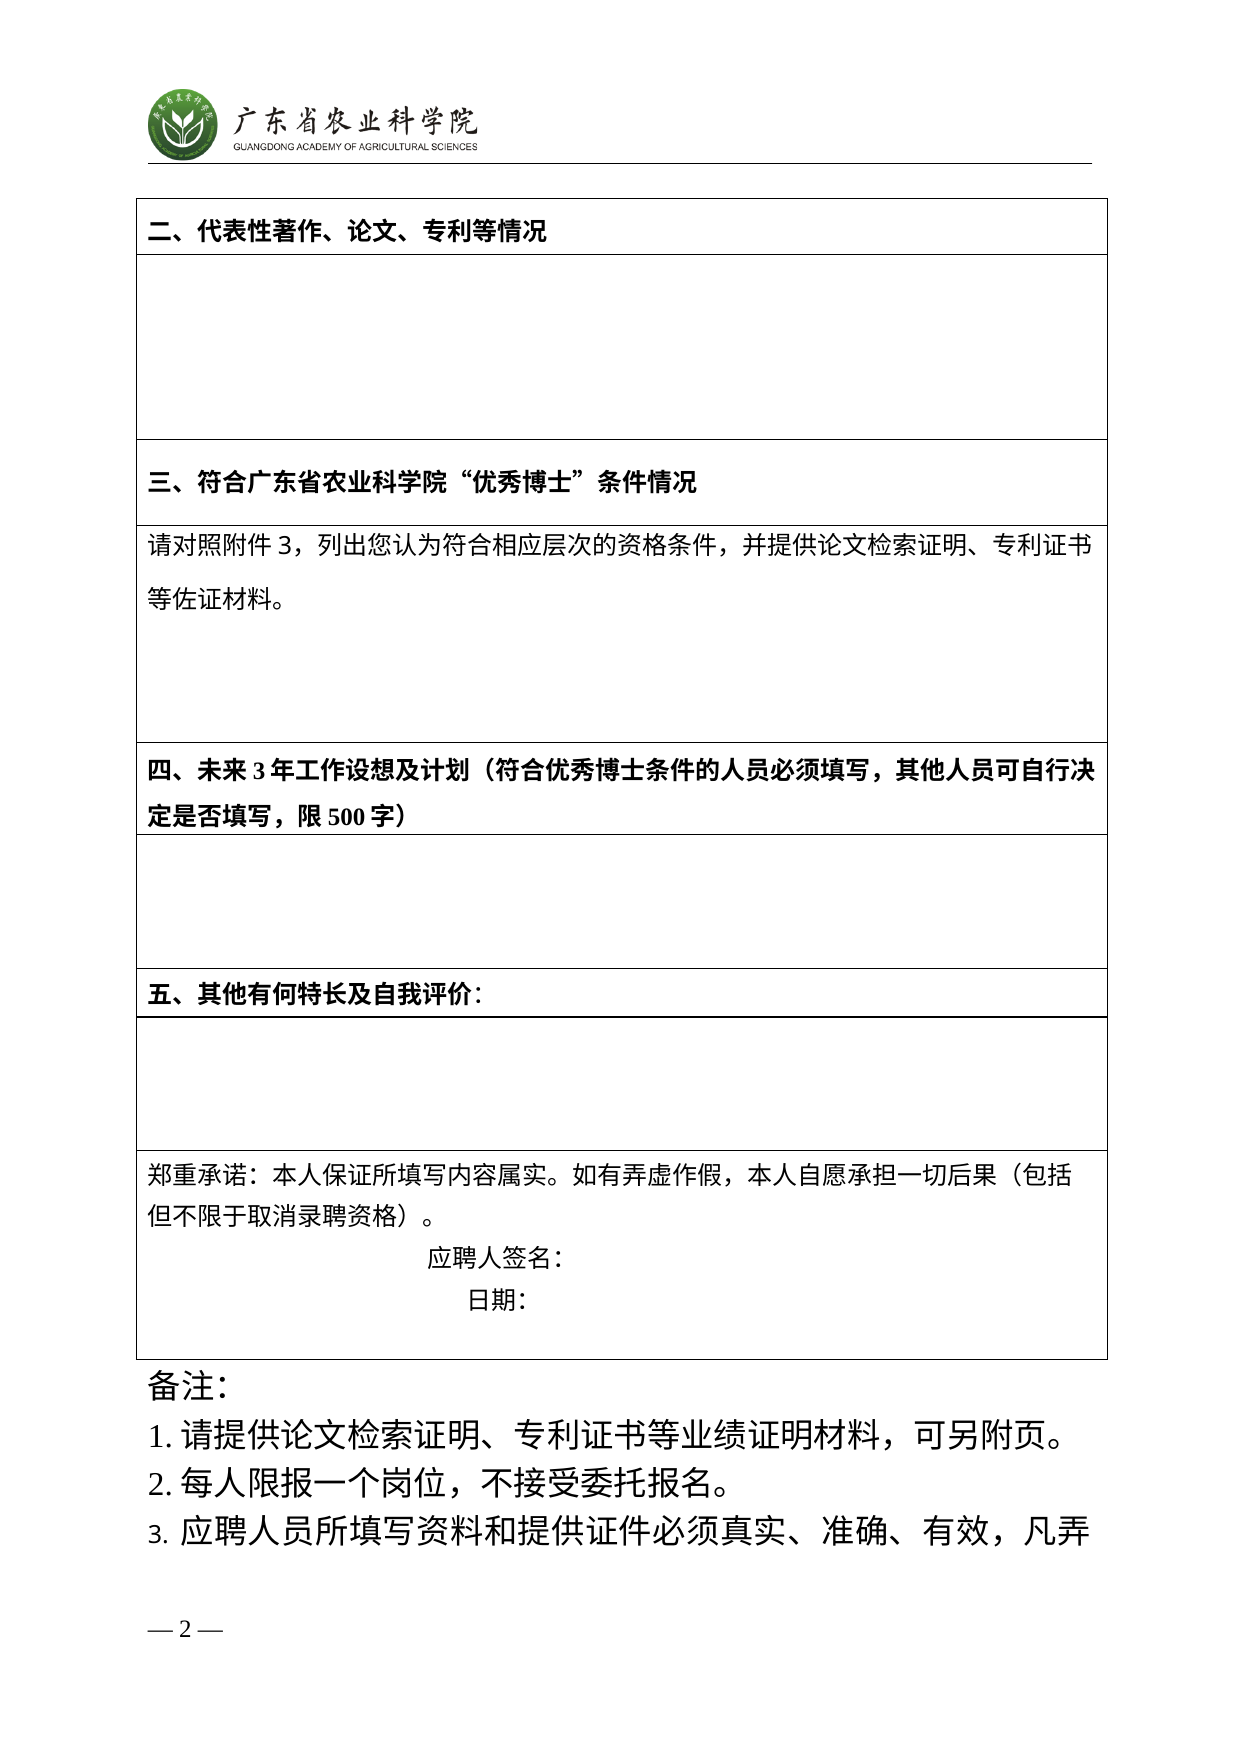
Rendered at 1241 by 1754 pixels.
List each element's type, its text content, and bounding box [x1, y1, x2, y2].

table_header 二、代表性著作、论文、专利等情况 [137, 199, 1107, 254]
text 备注： [148, 1360, 1092, 1408]
list 请提供论文检索证明、专利证书等业绩证明材料，可另附页。 [148, 1408, 1092, 1457]
list 每人限报一个岗位，不接受委托报名。 [148, 1457, 1092, 1505]
table_cell 三、符合广东省农业科学院“优秀博士”条件情况 [137, 440, 1107, 524]
table_cell [137, 1018, 1107, 1150]
picture [147, 88, 478, 161]
table_cell [137, 835, 1107, 967]
table_cell 郑重承诺：本人保证所填写内容属实。如有弄虚作假，本人自愿承担一切后果（包括但不限于取消录聘资格）。 应聘人签名： 日期： [137, 1151, 1107, 1359]
list 应聘人员所填写资料和提供证件必须真实、准确、有效，凡弄虚作假一经查实，取消考试或聘用资格，并承担后续所有法律责任。 [148, 1505, 1092, 1553]
table_cell 四、未来3年工作设想及计划（符合优秀博士条件的人员必须填写，其他人员可自行决定是否填写，限500字） [137, 743, 1107, 834]
table_cell 请对照附件3，列出您认为符合相应层次的资格条件，并提供论文检索证明、专利证书等佐证材料。 [137, 526, 1107, 742]
table_cell 五、其他有何特长及自我评价： [137, 969, 1107, 1016]
table_cell [137, 255, 1107, 439]
